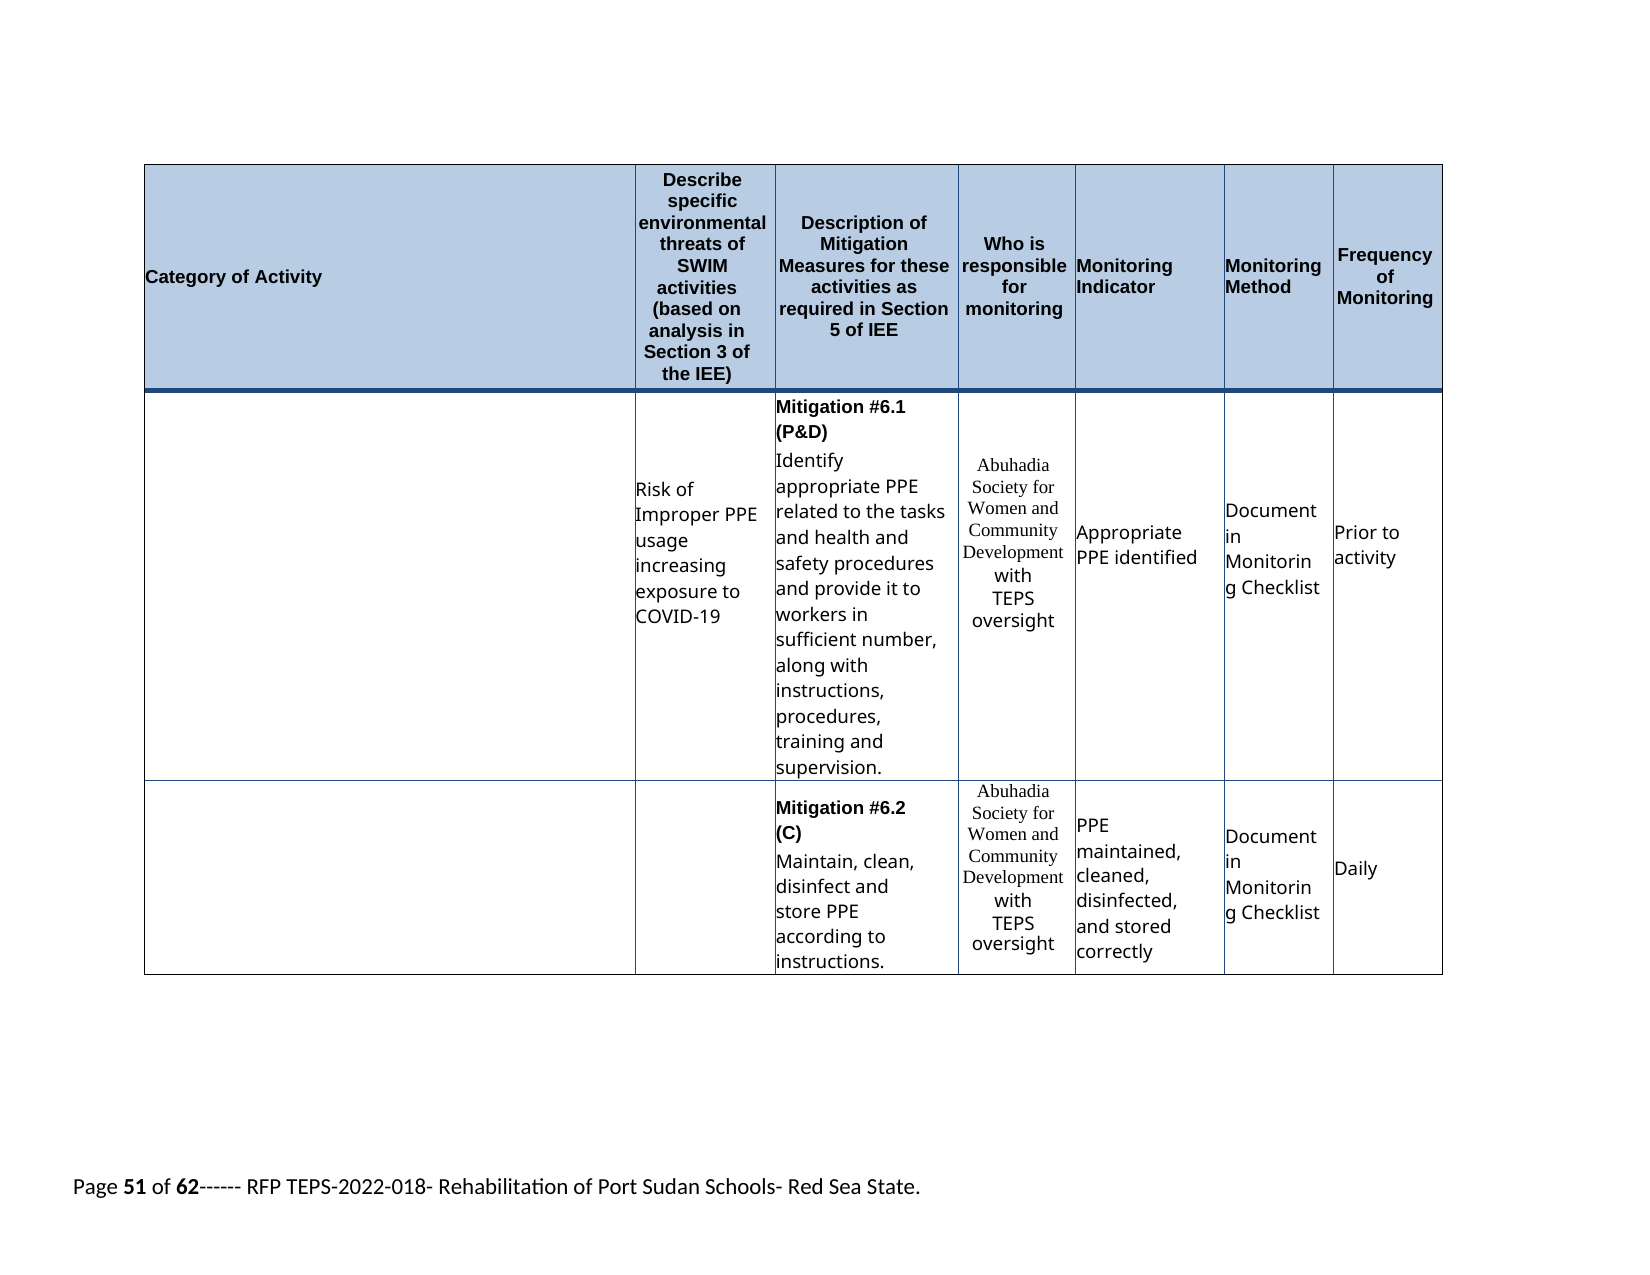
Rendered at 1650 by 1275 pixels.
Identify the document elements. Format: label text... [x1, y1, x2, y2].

table_header Describe specific environmental threats of SWIM activities (based on analysis in Section 3 of the IEE) [636, 165, 775, 388]
table_cell PPE maintained, cleaned, disinfected, and stored correctly [1076, 781, 1224, 974]
table_header Frequency of Monitoring [1334, 165, 1442, 388]
table_header Who is responsible for monitoring [959, 165, 1075, 388]
table_header Category of Activity [145, 165, 635, 388]
table_cell Risk of Improper PPE usage increasing exposure to COVID-19 [636, 393, 775, 779]
table_cell Appropriate PPE identified [1076, 393, 1224, 779]
table_cell [145, 393, 635, 779]
table_header Description of Mitigation Measures for these activities as required in Section 5 of IEE [776, 165, 958, 388]
table_cell Document in Monitoring Checklist [1225, 781, 1333, 974]
table_header Monitoring Method [1225, 165, 1333, 388]
table_cell [145, 781, 635, 974]
table_cell Abuhadia Society for Women and Community Development with TEPS oversight [959, 781, 1075, 974]
table_cell Daily [1334, 781, 1442, 974]
table_cell Document in Monitoring Checklist [1225, 393, 1333, 779]
table_header Monitoring Indicator [1076, 165, 1224, 388]
table_cell Abuhadia Society for Women and Community Development with TEPS oversight [959, 393, 1075, 779]
table_cell Mitigation #6.2 (C) Maintain, clean, disinfect and store PPE according to instructions. [776, 781, 958, 974]
table_cell [636, 781, 775, 974]
table_cell Prior to activity [1334, 393, 1442, 779]
table_cell Mitigation #6.1 (P&D) Identify appropriate PPE related to the tasks and health and safety procedures and provide it to workers in sufficient number, along with instructions, procedures, training and supervision. [776, 393, 958, 779]
